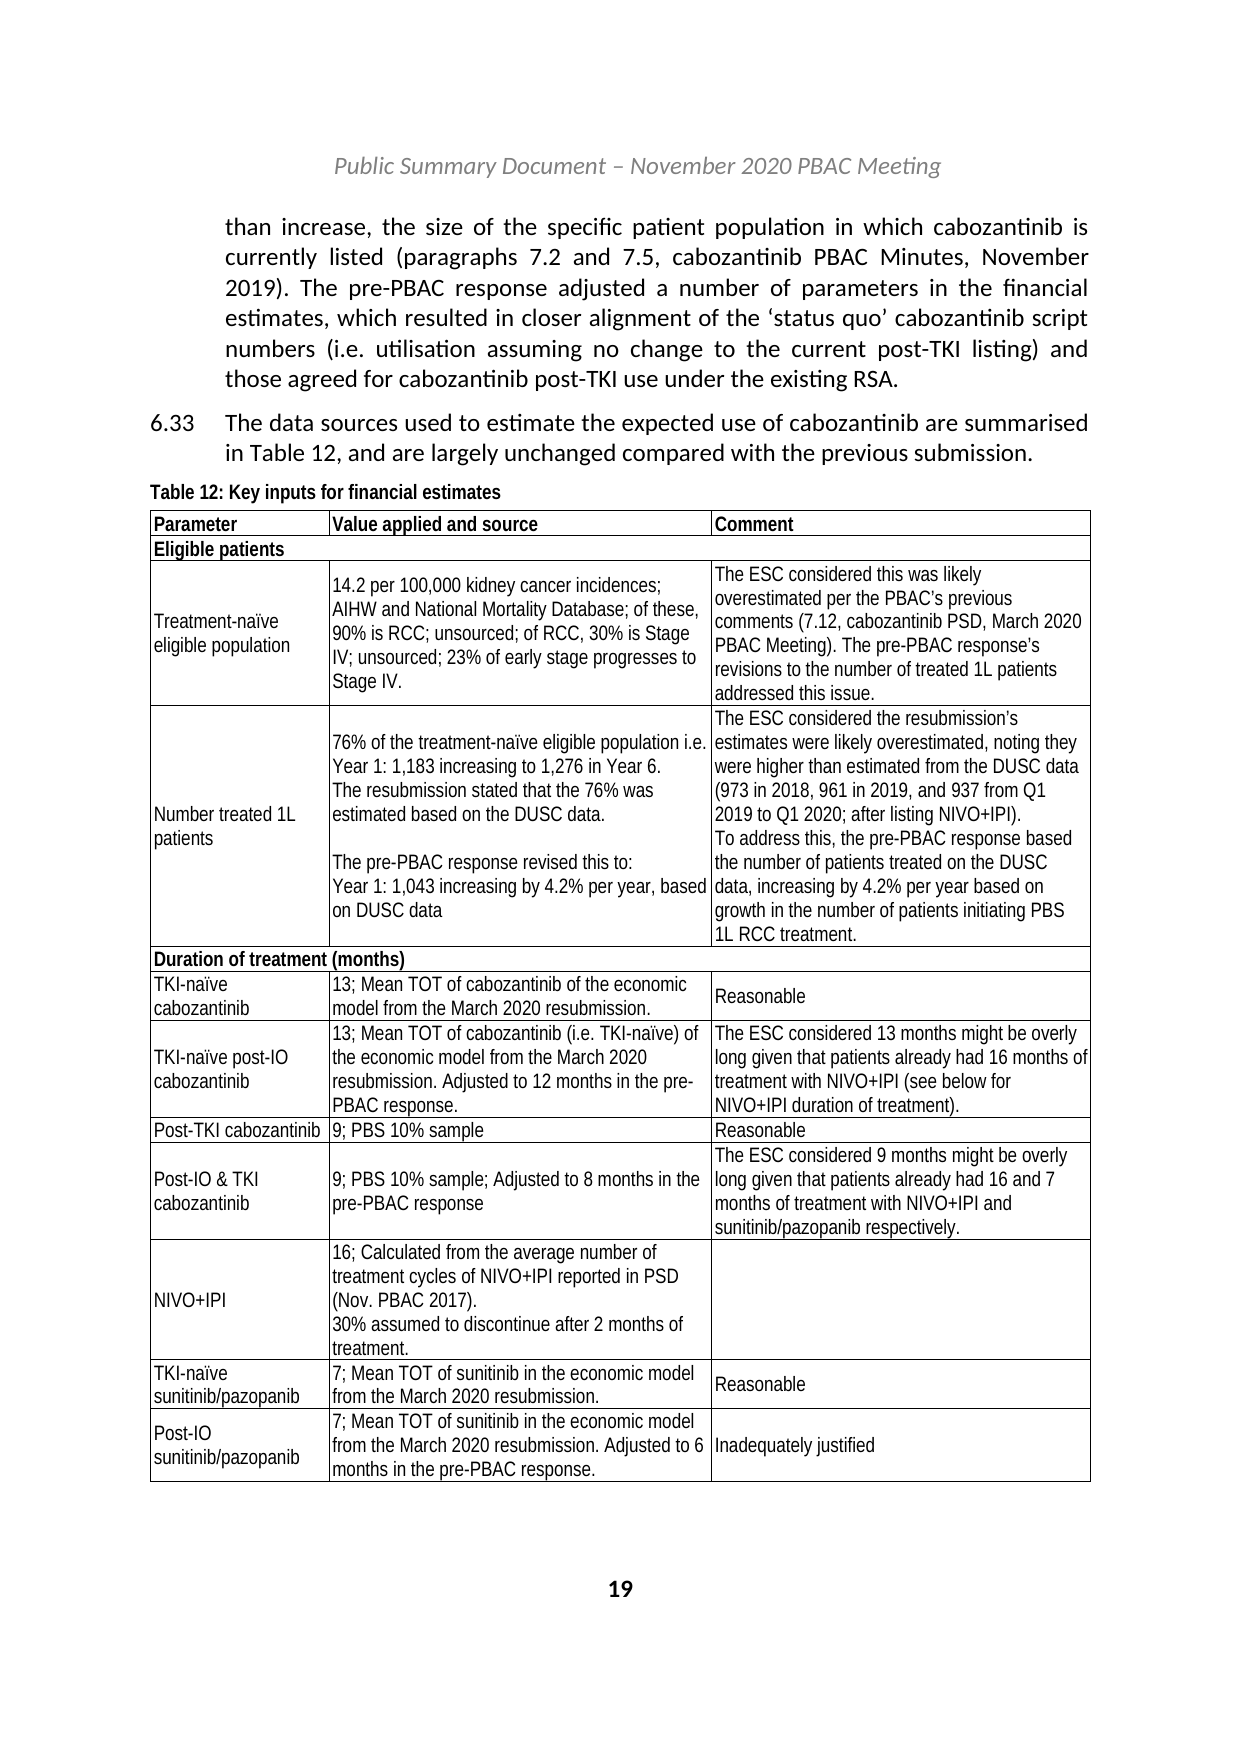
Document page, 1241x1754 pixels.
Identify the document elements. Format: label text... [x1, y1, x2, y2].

table_cell Duration of treatment (months) [151, 947, 1090, 971]
table_cell 7; Mean TOT of sunitinib in the economic model from the March 2020 resubmission. Adjusted to 6 months in the pre-PBAC response. [330, 1409, 711, 1481]
table_cell 14.2 per 100,000 kidney cancer incidences; AIHW and National Mortality Database; of these, 90% is RCC; unsourced; of RCC, 30% is Stage IV; unsourced; 23% of early stage progresses to Stage IV. [330, 561, 711, 705]
table_cell The ESC considered this was likely overestimated per the PBAC’s previous comments (7.12, cabozantinib PSD, March 2020 PBAC Meeting). The pre-PBAC response’s revisions to the number of treated 1L patients addressed this issue. [712, 561, 1090, 705]
table_cell Inadequately justified [712, 1409, 1090, 1481]
table_cell 13; Mean TOT of cabozantinib of the economic model from the March 2020 resubmission. [330, 972, 711, 1020]
table_cell Post-TKI cabozantinib [151, 1118, 329, 1142]
text The data sources used to estimate the expected use of cabozantinib are summarised in Table 12, and are largely unchanged compared with the previous submission. [150, 407, 1090, 468]
table_cell Reasonable [712, 972, 1090, 1020]
table_cell Number treated 1L patients [151, 706, 329, 946]
table_header Parameter [151, 511, 329, 535]
table_cell 9; PBS 10% sample; Adjusted to 8 months in the pre-PBAC response [330, 1143, 711, 1238]
table_cell Treatment-naïve eligible population [151, 561, 329, 705]
table_cell 76% of the treatment-naïve eligible population i.e. Year 1: 1,183 increasing to 1,276 in Year 6. The resubmission stated that the 76% was estimated based on the DUSC data. The pre-PBAC response revised this to: Year 1: 1,043 increasing by 4.2% per year, based on DUSC data [330, 706, 711, 946]
table_cell TKI-naïve post-IO cabozantinib [151, 1021, 329, 1117]
table_cell TKI-naïve sunitinib/pazopanib [151, 1360, 329, 1408]
table_header Value applied and source [330, 511, 711, 535]
table_header Comment [712, 511, 1090, 535]
table_cell NIVO+IPI [151, 1240, 329, 1359]
table_cell The ESC considered 13 months might be overly long given that patients already had 16 months of treatment with NIVO+IPI (see below for NIVO+IPI duration of treatment). [712, 1021, 1090, 1117]
subtitle Table 12: Key inputs for financial estimates [150, 480, 1090, 504]
table_cell Post-IO & TKI cabozantinib [151, 1143, 329, 1238]
table_cell 7; Mean TOT of sunitinib in the economic model from the March 2020 resubmission. [330, 1360, 711, 1408]
table_cell 9; PBS 10% sample [330, 1118, 711, 1142]
table_cell TKI-naïve cabozantinib [151, 972, 329, 1020]
table_cell The ESC considered 9 months might be overly long given that patients already had 16 and 7 months of treatment with NIVO+IPI and sunitinib/pazopanib respectively. [712, 1143, 1090, 1238]
table_cell Post-IO sunitinib/pazopanib [151, 1409, 329, 1481]
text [150, 211, 1090, 394]
table_cell 13; Mean TOT of cabozantinib (i.e. TKI-naïve) of the economic model from the March 2020 resubmission. Adjusted to 12 months in the pre-PBAC response. [330, 1021, 711, 1117]
table_cell 16; Calculated from the average number of treatment cycles of NIVO+IPI reported in PSD (Nov. PBAC 2017). 30% assumed to discontinue after 2 months of treatment. [330, 1240, 711, 1359]
table_cell [712, 1240, 1090, 1359]
table_cell Reasonable [712, 1360, 1090, 1408]
table_cell Reasonable [712, 1118, 1090, 1142]
table_cell The ESC considered the resubmission’s estimates were likely overestimated, noting they were higher than estimated from the DUSC data (973 in 2018, 961 in 2019, and 937 from Q1 2019 to Q1 2020; after listing NIVO+IPI). To address this, the pre-PBAC response based the number of patients treated on the DUSC data, increasing by 4.2% per year based on growth in the number of patients initiating PBS 1L RCC treatment. [712, 706, 1090, 946]
table_cell Eligible patients [151, 536, 1090, 560]
